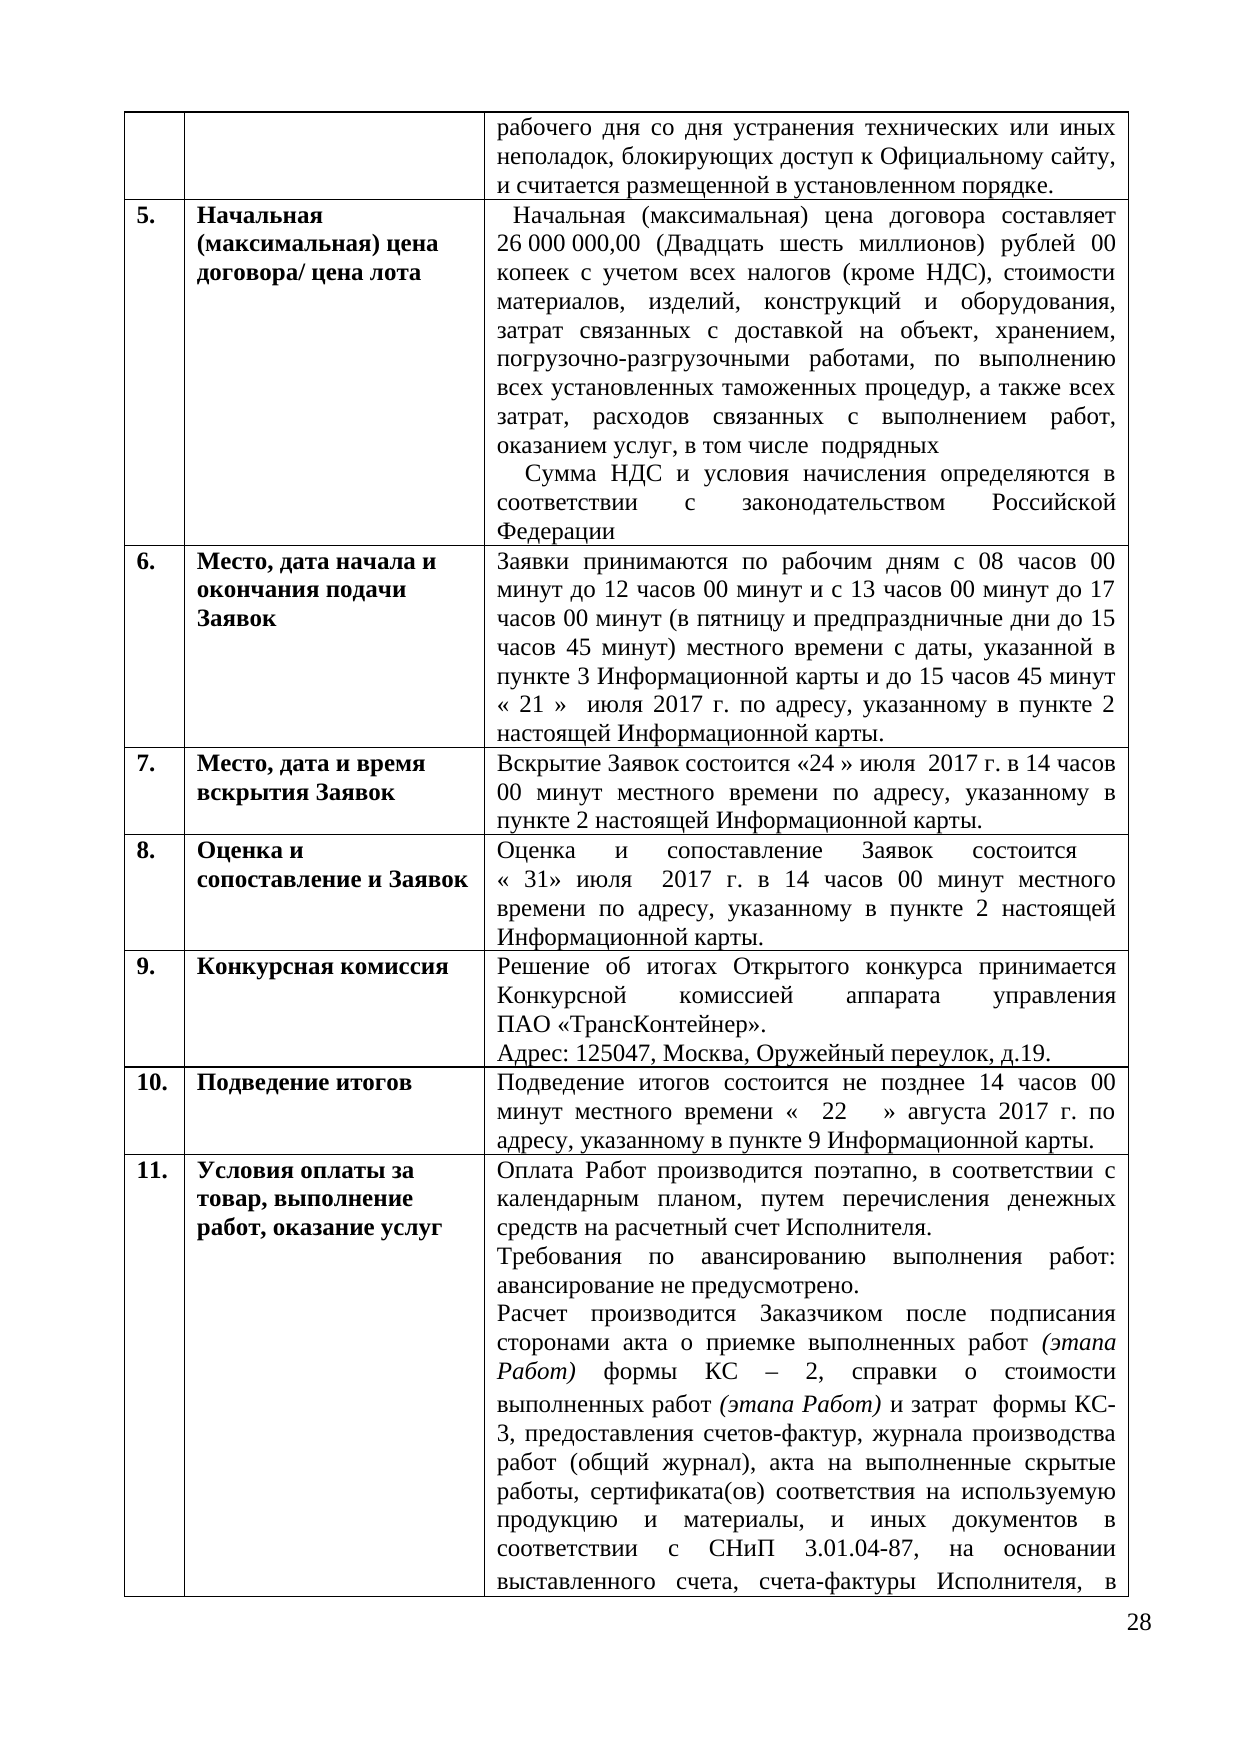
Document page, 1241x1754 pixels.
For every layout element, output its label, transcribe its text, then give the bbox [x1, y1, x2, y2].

table_cell 7. [125, 748, 184, 834]
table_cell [185, 113, 484, 199]
table_cell Начальная (максимальная) цена договора/ цена лота [185, 200, 484, 545]
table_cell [485, 113, 1128, 199]
table_cell Оценка и сопоставление и Заявок [185, 835, 484, 950]
table_cell Начальная (максимальная) цена договора составляет 26 000 000,00 (Двадцать шесть миллионов) рублей 00 копеек с учетом всех налогов (кроме НДС), стоимости материалов, изделий, конструкций и оборудования, затрат связанных с доставкой на объект, хранением, погрузочно-разгрузочными работами, по выполнению всех установленных таможенных процедур, а также всех затрат, расходов связанных с выполнением работ, оказанием услуг, в том числе подрядных Сумма НДС и условия начисления определяются в соответствии с законодательством Российской Федерации [485, 200, 1128, 545]
table_cell Конкурсная комиссия [185, 951, 484, 1066]
table_cell 8. [125, 835, 184, 950]
table_cell Место, дата и время вскрытия Заявок [185, 748, 484, 834]
table_cell Решение об итогах Открытого конкурса принимается Конкурсной комиссией аппарата управления ПАО «ТрансКонтейнер». Адрес: 125047, Москва, Оружейный переулок, д.19. [485, 951, 1128, 1066]
table_cell Подведение итогов состоится не позднее 14 часов 00 минут местного времени « 22 » августа 2017 г. по адресу, указанному в пункте 9 Информационной карты. [485, 1068, 1128, 1154]
table_cell Вскрытие Заявок состоится «24 » июля 2017 г. в 14 часов 00 минут местного времени по адресу, указанному в пункте 2 настоящей Информационной карты. [485, 748, 1128, 834]
table_cell 4. [125, 113, 184, 199]
table_cell 5. [125, 200, 184, 545]
table_cell Оценка и сопоставление Заявок состоится « 31» июля 2017 г. в 14 часов 00 минут местного времени по адресу, указанному в пункте 2 настоящей Информационной карты. [485, 835, 1128, 950]
table_cell 9. [125, 951, 184, 1066]
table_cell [185, 1155, 484, 1596]
table_cell 10. [125, 1068, 184, 1154]
table_cell 6. [125, 546, 184, 747]
table_cell Подведение итогов [185, 1068, 484, 1154]
table_cell 11. [125, 1155, 184, 1596]
table_cell Место, дата начала и окончания подачи Заявок [185, 546, 484, 747]
table_cell Заявки принимаются по рабочим дням с 08 часов 00 минут до 12 часов 00 минут и с 13 часов 00 минут до 17 часов 00 минут (в пятницу и предпраздничные дни до 15 часов 45 минут) местного времени с даты, указанной в пункте 3 Информационной карты и до 15 часов 45 минут « 21 » июля 2017 г. по адресу, указанному в пункте 2 настоящей Информационной карты. [485, 546, 1128, 747]
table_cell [485, 1155, 1128, 1596]
